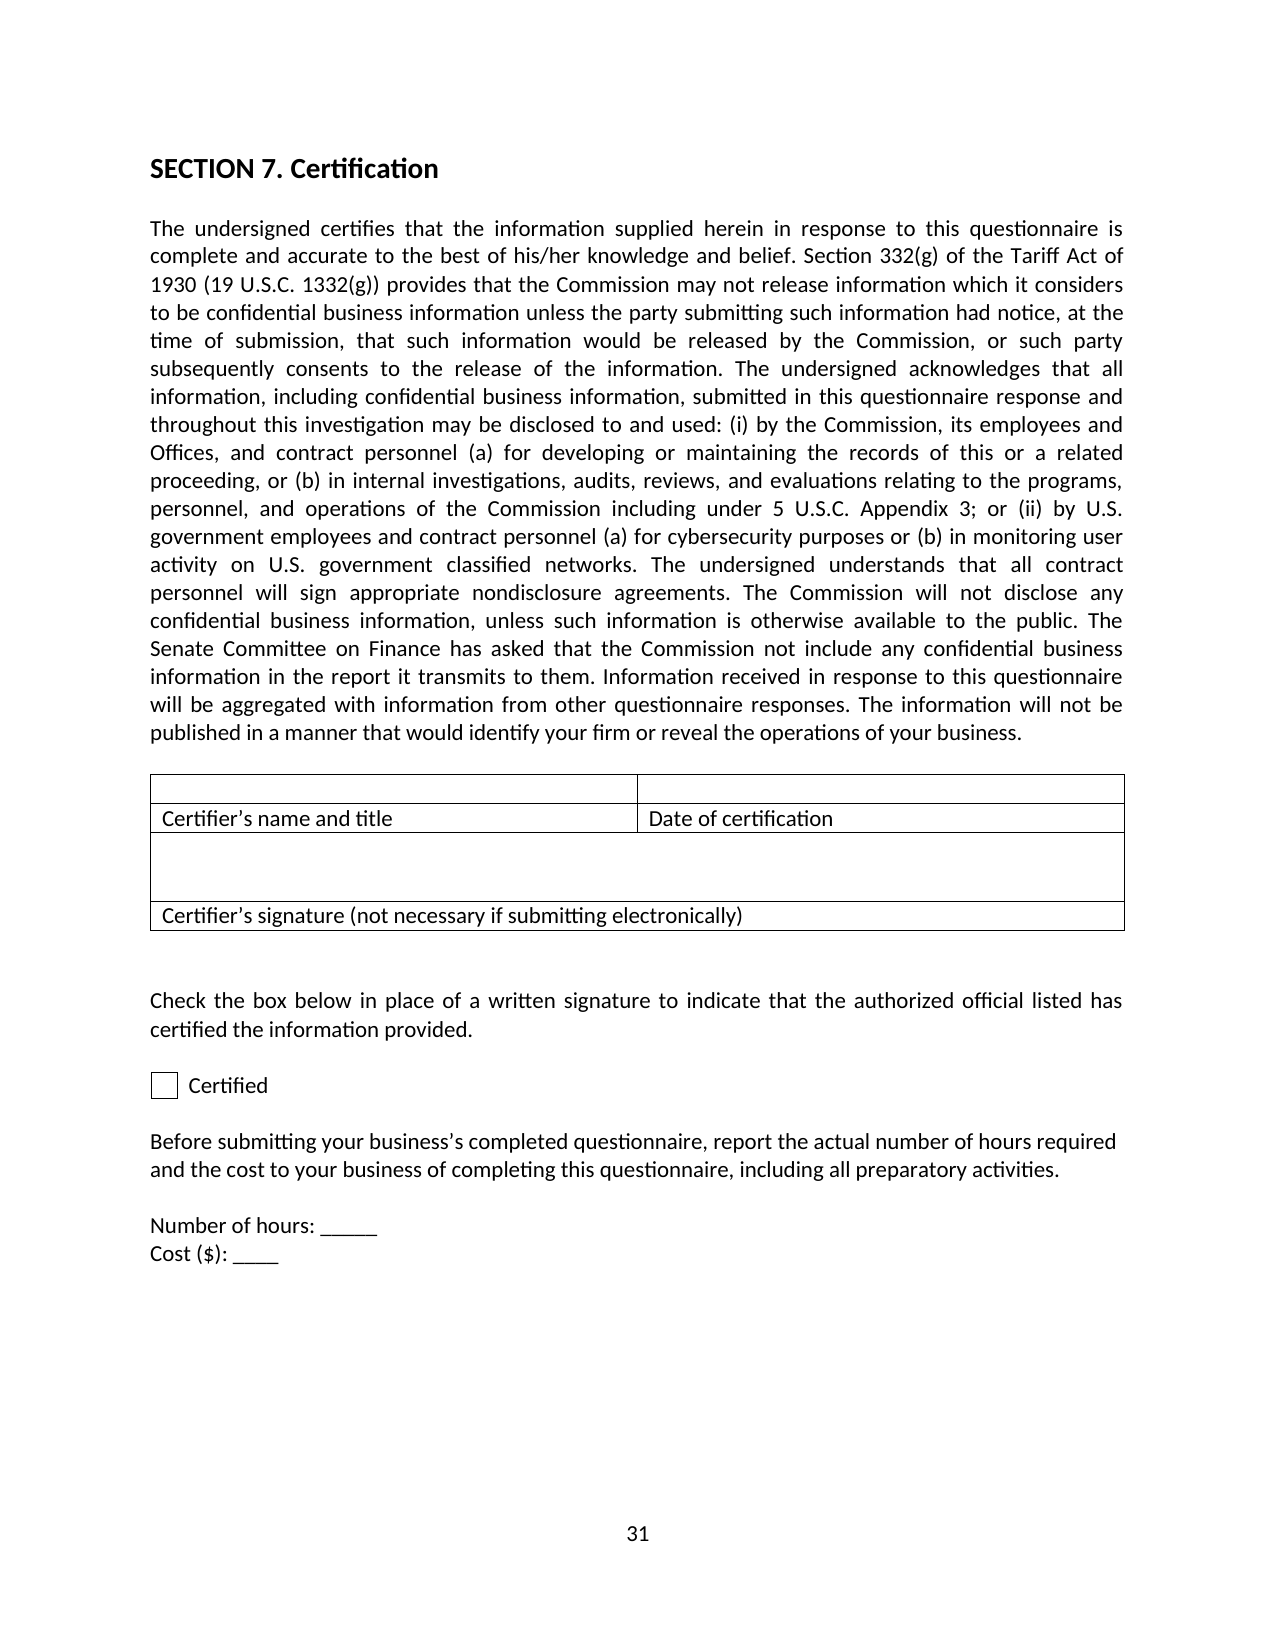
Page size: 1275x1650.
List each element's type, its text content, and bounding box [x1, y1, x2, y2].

text Check the box below in place of a written signature to indicate that the authorized official listed has certified the information provided. [150, 987, 1125, 1043]
text SECTION 7. Certification [150, 150, 1125, 186]
text Cost ($): ____ [150, 1239, 1125, 1267]
table_cell Certifier’s signature (not necessary if submitting electronically) [151, 902, 1124, 929]
table_cell Date of certification [638, 804, 1124, 832]
text Before submitting your business’s completed questionnaire, report the actual number of hours required and the cost to your business of completing this questionnaire, including all preparatory activities. [150, 1127, 1125, 1183]
table_header [151, 775, 637, 803]
table_cell Certifier’s name and title [151, 804, 637, 832]
text Number of hours: _____ [150, 1211, 1125, 1239]
text Certified [150, 1071, 1125, 1099]
table_cell [151, 833, 1124, 901]
table_header [638, 775, 1124, 803]
text The undersigned certifies that the information supplied herein in response to this questionnaire is complete and accurate to the best of his/her knowledge and belief. Section 332(g) of the Tariff Act of 1930 (19 U.S.C. 1332(g)) provides that the Commission may not release information which it considers to be confidential business information unless the party submitting such information had notice, at the time of submission, that such information would be released by the Commission, or such party subsequently consents to the release of the information. The undersigned acknowledges that all information, including confidential business information, submitted in this questionnaire response and throughout this investigation may be disclosed to and used: (i) by the Commission, its employees and Offices, and contract personnel (a) for developing or maintaining the records of this or a related proceeding, or (b) in internal investigations, audits, reviews, and evaluations relating to the programs, personnel, and operations of the Commission including under 5 U.S.C. Appendix 3; or (ii) by U.S. government employees and contract personnel (a) for cybersecurity purposes or (b) in monitoring user activity on U.S. government classified networks. The undersigned understands that all contract personnel will sign appropriate nondisclosure agreements. The Commission will not disclose any confidential business information, unless such information is otherwise available to the public. The Senate Committee on Finance has asked that the Commission not include any confidential business information in the report it transmits to them. Information received in response to this questionnaire will be aggregated with information from other questionnaire responses. The information will not be published in a manner that would identify your firm or reveal the operations of your business. [150, 214, 1125, 746]
